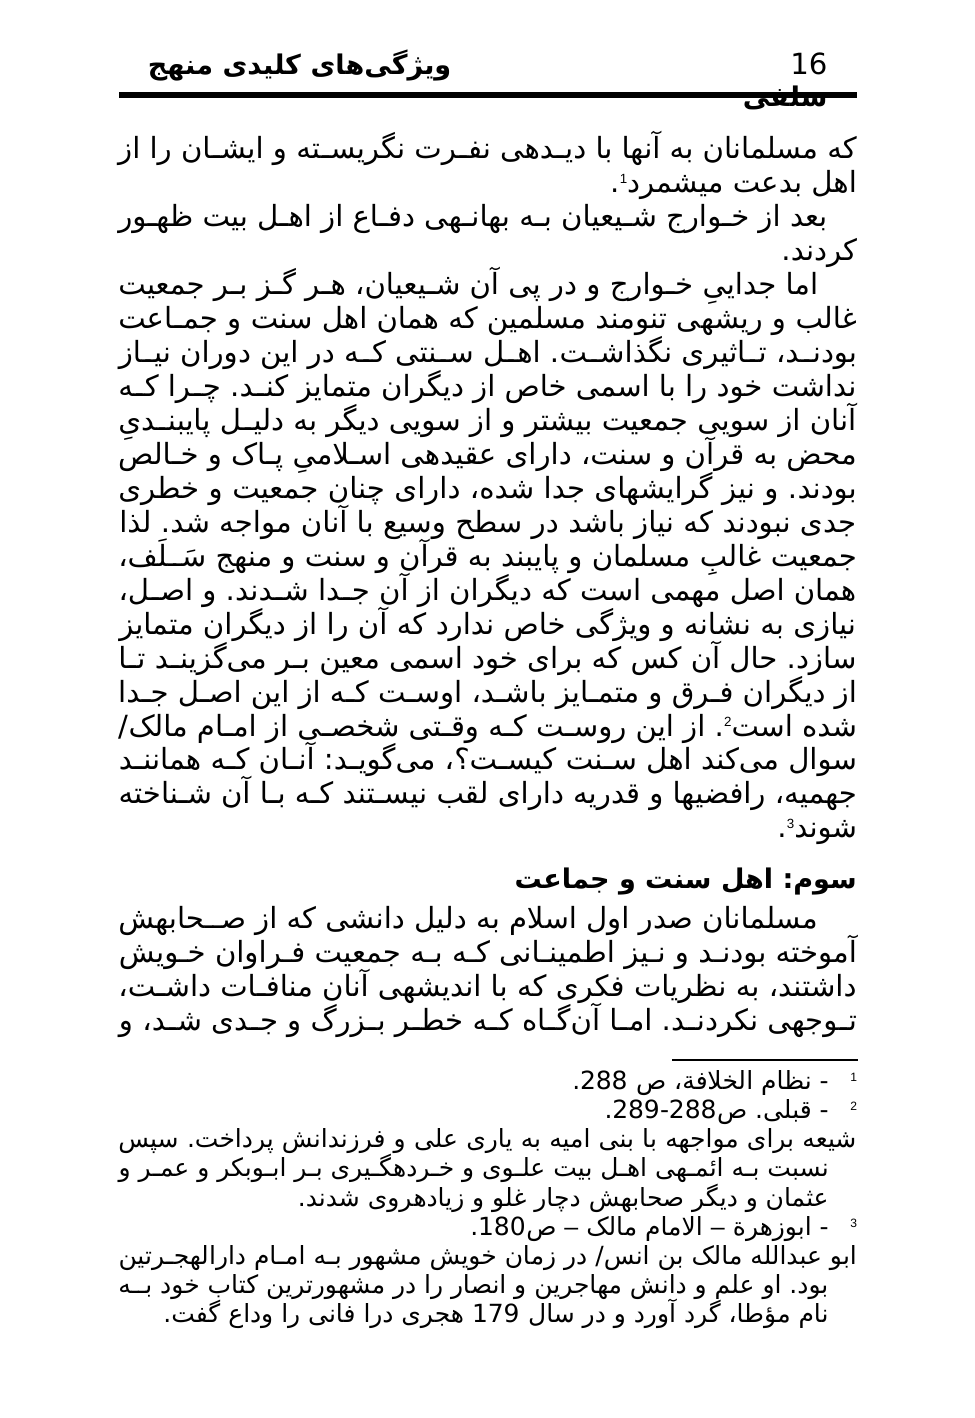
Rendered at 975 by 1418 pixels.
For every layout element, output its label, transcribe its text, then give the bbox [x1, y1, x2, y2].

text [118, 132, 857, 199]
text بعد از خوارج شیعیان به بهانهی دفاع از اهل بیت ظهور کردند. [118, 199, 857, 267]
text اما جداییِ خوارج و در پی آن شیعیان، هر گز بر جمعیت غالب و ریشهی تنومند مسلمین که همان اهل سنت و جماعت بودند، تاثیری نگذاشت. اهل سنتی که در این دوران نیاز نداشت خود را با اسمی خاص از دیگران متمایز کند. چرا که آنان از سویی جمعیت بیشتر و از سویی دیگر به دلیل پایبندیِ محض به قرآن و سنت، دارای عقیدهی اسلامیِ پاک و خالص بودند. و نیز گرایشهای جدا شده، دارای چنان جمعیت و خطری جدی نبودند که نیاز باشد در سطح وسیع با آنان مواجه شد. لذا جمعیت غالبِ مسلمان و پایبند به قرآن و سنت و منهج سَلَف، همان اصل مهمی است که دیگران از آن جدا شدند. و اصل، نیازی به نشانه و ویژگی خاص ندارد که آن را از دیگران متمایز سازد. حال آن کس که برای خود اسمی معین بر می‌گزیند تا از دیگران فرق و متمایز باشد، اوست که از این اصل جدا شده است. از این روست که وقتی شخصی از امام مالک/ سوال می‌کند اهل سنت کیست؟، می‌گوید: آنان که همانند جهمیه، رافضیها و قدریه دارای لقب نیستند که با آن شناخته شوند. [118, 267, 857, 845]
text سوم: اهل سنت و جماعت [118, 863, 857, 895]
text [118, 901, 857, 1037]
